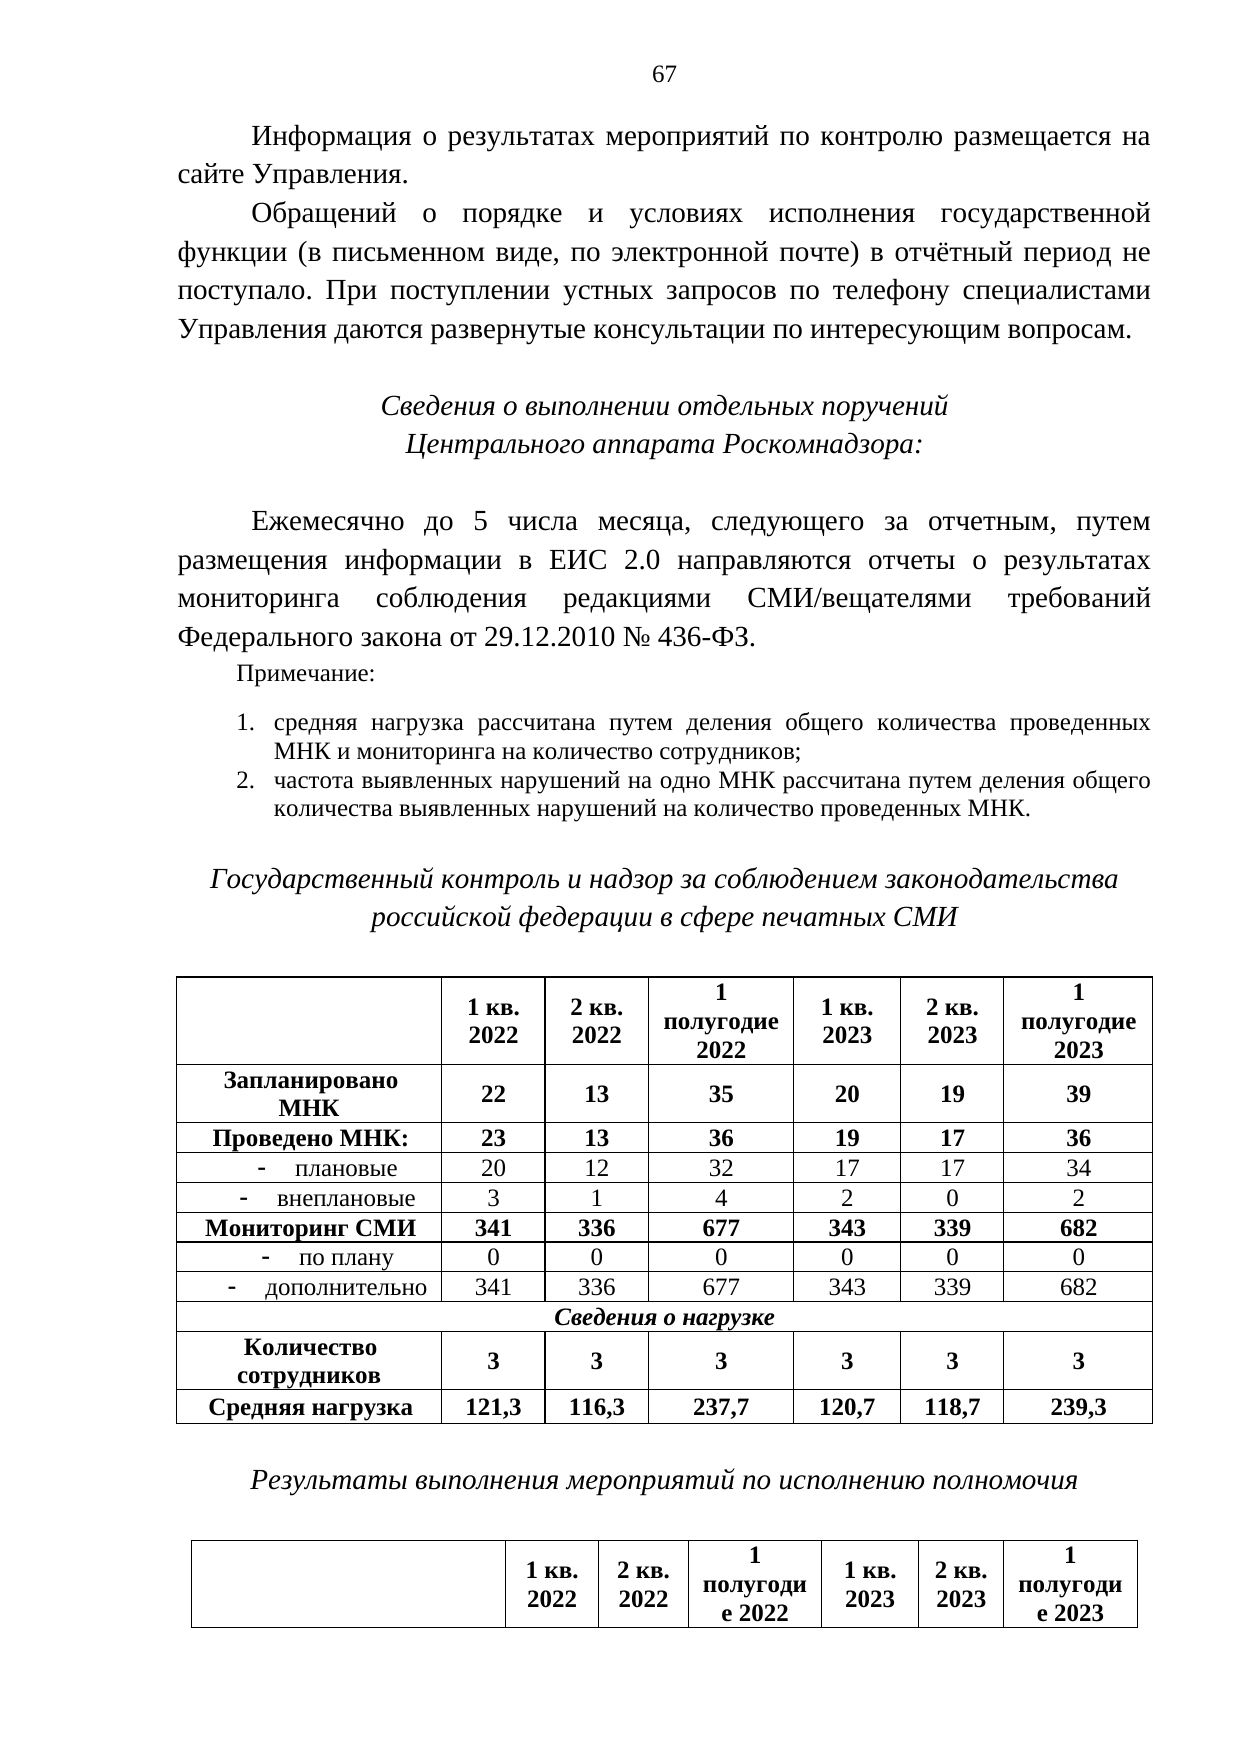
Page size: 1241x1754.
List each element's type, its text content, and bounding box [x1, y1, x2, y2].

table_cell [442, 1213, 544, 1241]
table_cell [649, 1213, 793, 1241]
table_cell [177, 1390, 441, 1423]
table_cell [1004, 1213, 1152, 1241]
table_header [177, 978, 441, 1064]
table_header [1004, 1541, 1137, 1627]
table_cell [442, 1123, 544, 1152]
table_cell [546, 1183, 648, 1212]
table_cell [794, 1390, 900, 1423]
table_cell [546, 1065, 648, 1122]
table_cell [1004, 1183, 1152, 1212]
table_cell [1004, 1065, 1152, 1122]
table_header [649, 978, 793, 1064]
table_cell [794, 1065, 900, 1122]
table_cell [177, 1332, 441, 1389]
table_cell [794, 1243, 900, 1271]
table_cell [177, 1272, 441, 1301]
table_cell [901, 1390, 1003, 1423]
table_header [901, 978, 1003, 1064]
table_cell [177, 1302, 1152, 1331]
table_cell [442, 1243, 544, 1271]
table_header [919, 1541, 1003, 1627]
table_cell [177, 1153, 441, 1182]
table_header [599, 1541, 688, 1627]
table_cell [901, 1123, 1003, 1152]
text Примечание: [177, 658, 1152, 686]
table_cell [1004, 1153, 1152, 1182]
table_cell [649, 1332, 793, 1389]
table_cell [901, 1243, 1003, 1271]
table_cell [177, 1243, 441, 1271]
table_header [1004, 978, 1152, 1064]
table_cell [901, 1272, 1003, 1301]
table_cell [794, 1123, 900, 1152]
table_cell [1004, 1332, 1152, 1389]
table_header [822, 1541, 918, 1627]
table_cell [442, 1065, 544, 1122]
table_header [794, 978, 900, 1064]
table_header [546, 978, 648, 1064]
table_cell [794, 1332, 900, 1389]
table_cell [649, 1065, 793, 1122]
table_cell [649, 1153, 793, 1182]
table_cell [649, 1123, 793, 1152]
list частота выявленных нарушений на одно МНК рассчитана путем деления общего количества выявленных нарушений на количество проведенных МНК. [236, 765, 1152, 822]
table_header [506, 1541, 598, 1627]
text Информация о результатах мероприятий по контролю размещается на сайте Управления. [177, 118, 1152, 190]
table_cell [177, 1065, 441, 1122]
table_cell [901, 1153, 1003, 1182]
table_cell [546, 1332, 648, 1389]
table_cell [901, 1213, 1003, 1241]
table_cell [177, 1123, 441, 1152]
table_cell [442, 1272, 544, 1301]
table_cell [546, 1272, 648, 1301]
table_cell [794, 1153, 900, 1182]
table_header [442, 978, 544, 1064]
text Центрального аппарата Роскомнадзора: [177, 426, 1152, 460]
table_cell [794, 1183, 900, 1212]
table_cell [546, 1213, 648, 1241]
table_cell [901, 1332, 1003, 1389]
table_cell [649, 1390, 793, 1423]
text Результаты выполнения мероприятий по исполнению полномочия [177, 1462, 1152, 1496]
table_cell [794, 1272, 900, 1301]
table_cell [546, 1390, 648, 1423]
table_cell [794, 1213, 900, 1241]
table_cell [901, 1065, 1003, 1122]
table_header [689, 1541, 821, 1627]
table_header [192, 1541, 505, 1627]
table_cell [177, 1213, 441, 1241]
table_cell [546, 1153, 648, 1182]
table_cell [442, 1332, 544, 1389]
text Сведения о выполнении отдельных поручений [177, 388, 1152, 421]
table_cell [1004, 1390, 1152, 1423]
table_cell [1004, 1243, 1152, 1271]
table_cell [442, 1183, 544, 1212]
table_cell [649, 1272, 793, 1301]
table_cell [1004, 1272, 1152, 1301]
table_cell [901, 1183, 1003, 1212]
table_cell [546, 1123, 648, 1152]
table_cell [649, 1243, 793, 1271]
text Ежемесячно до 5 числа месяца, следующего за отчетным, путем размещения информации в ЕИС 2.0 направляются отчеты о результатах мониторинга соблюдения редакциями СМИ/вещателями требований Федерального закона от 29.12.2010 № 436-ФЗ. [177, 503, 1152, 653]
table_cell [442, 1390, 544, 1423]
text Государственный контроль и надзор за соблюдением законодательства российской федерации в сфере печатных СМИ [177, 861, 1152, 933]
text Обращений о порядке и условиях исполнения государственной функции (в письменном виде, по электронной почте) в отчётный период не поступало. При поступлении устных запросов по телефону специалистами Управления даются развернутые консультации по интересующим вопросам. [177, 195, 1152, 344]
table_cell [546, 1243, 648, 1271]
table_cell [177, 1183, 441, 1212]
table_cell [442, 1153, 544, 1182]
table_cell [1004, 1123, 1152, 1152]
list средняя нагрузка рассчитана путем деления общего количества проведенных МНК и мониторинга на количество сотрудников; [236, 707, 1152, 765]
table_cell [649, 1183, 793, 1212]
